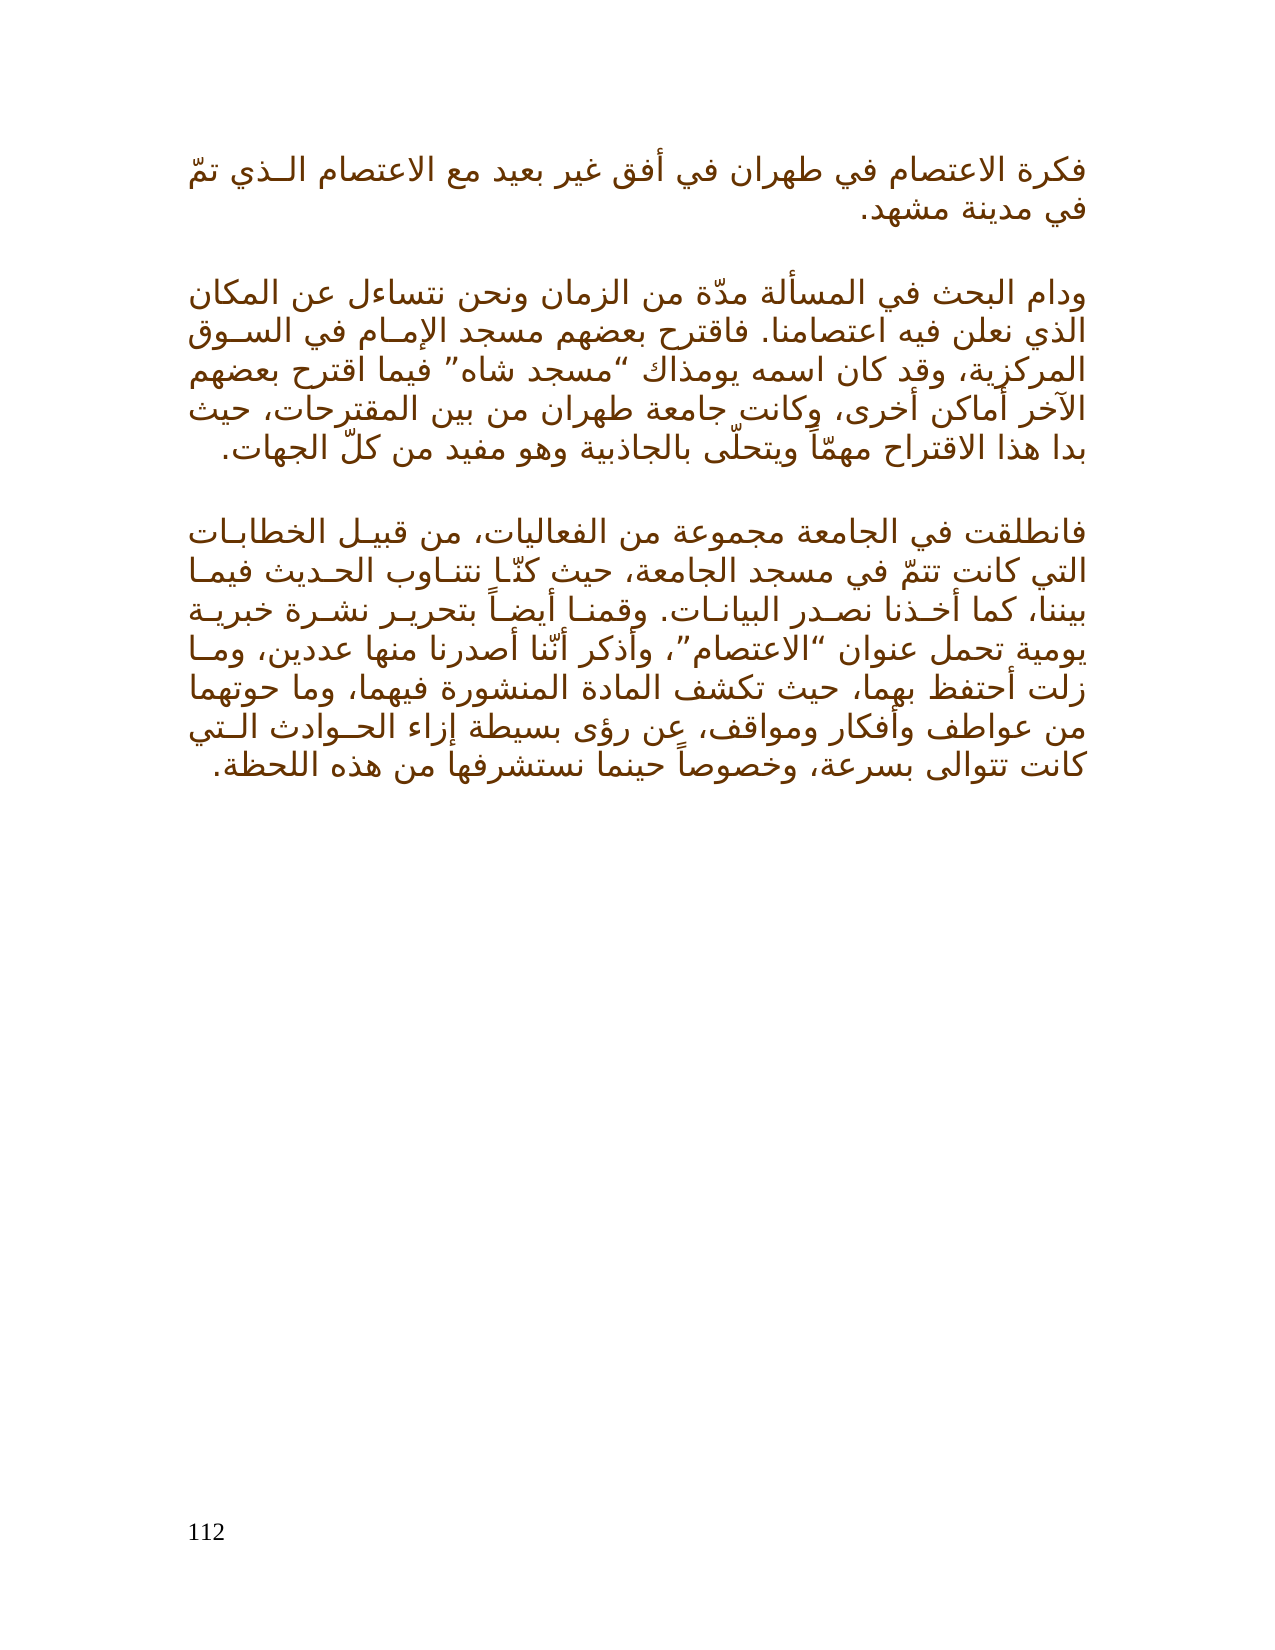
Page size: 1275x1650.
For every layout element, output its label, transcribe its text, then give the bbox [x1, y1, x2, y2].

text ودام البحث في المسألة مدّة من الزمان ونحن نتساءل عن المكان الذي نعلن فيه اعتصامنا. فاقترح بعضهم مسجد الإمام في السوق المركزية، وقد كان اسمه يومذاك “مسجد شاه” فيما اقترح بعضهم الآخر أماكن أخرى، وكانت جامعة طهران من بين المقترحات، حيث بدا هذا الاقتراح مهمّاً ويتحلّى بالجاذبية وهو مفيد من كلّ الجهات. [187, 273, 1087, 467]
text فانطلقت في الجامعة مجموعة من الفعاليات، من قبيل الخطابات التي كانت تتمّ في مسجد الجامعة، حيث كنّا نتناوب الحديث فيما بيننا، كما أخذنا نصدر البيانات. وقمنا أيضاً بتحرير نشرة خبرية يومية تحمل عنوان “الاعتصام”، وأذكر أنّنا أصدرنا منها عددين، وما زلت أحتفظ بهما، حيث تكشف المادة المنشورة فيهما، وما حوتهما من عواطف وأفكار ومواقف، عن رؤى بسيطة إزاء الحوادث التي كانت تتوالى بسرعة، وخصوصاً حينما نستشرفها من هذه اللحظة. [187, 513, 1087, 785]
text فكرة الاعتصام في طهران في أفق غير بعيد مع الاعتصام الذي تمّ في مدينة مشهد. [187, 150, 1087, 228]
